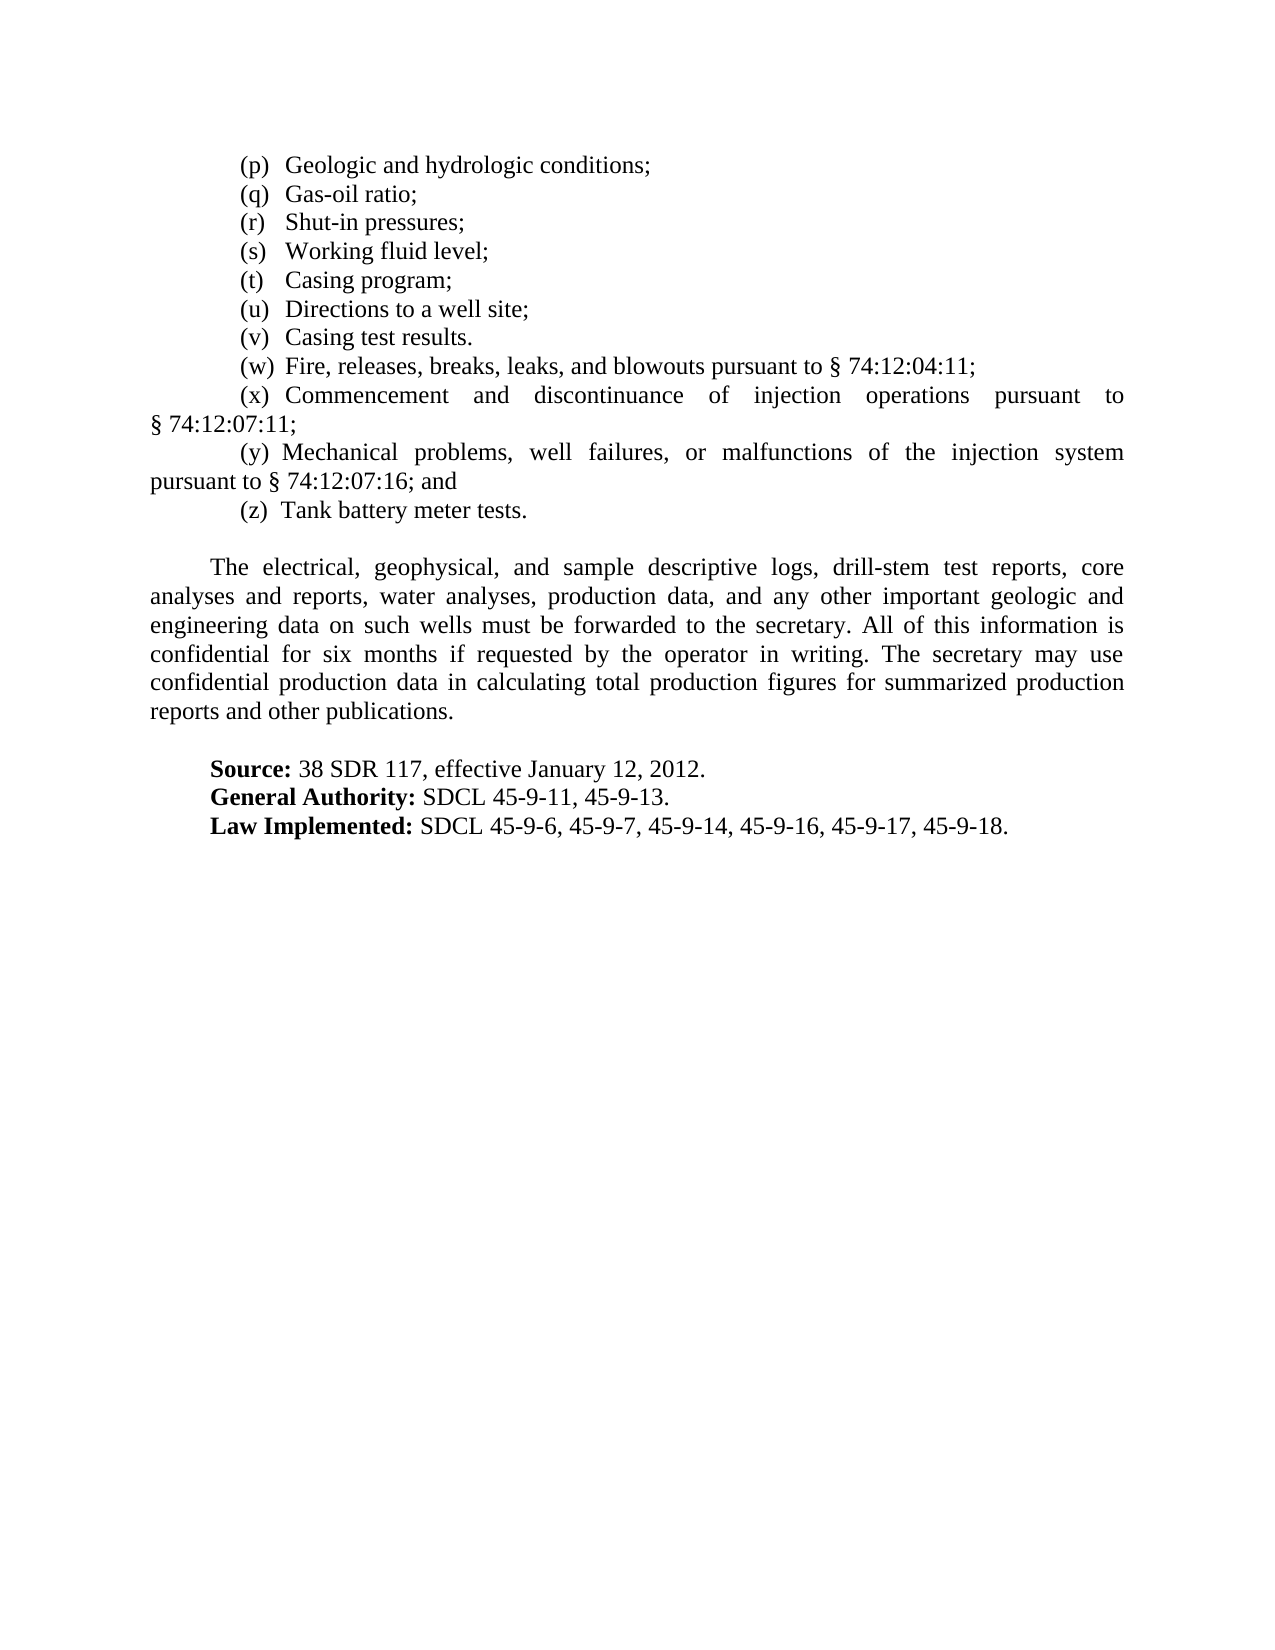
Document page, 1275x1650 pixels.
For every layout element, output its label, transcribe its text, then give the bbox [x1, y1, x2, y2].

text (s) Working fluid level; [150, 236, 1125, 265]
text (u) Directions to a well site; [150, 294, 1125, 322]
text (q) Gas-oil ratio; [150, 179, 1125, 207]
text The electrical, geophysical, and sample descriptive logs, drill-stem test reports, core analyses and reports, water analyses, production data, and any other important geologic and engineering data on such wells must be forwarded to the secretary. All of this information is confidential for six months if requested by the operator in writing. The secretary may use confidential production data in calculating total production figures for summarized production reports and other publications. [150, 552, 1125, 725]
text General Authority: SDCL 45-9-11, 45-9-13. [150, 782, 1125, 811]
text (w) Fire, releases, breaks, leaks, and blowouts pursuant to § 74:12:04:11; [150, 351, 1125, 380]
text (p) Geologic and hydrologic conditions; [150, 150, 1125, 179]
text Source: 38 SDR 117, effective January 12, 2012. [150, 754, 1125, 782]
text (x) Commencement and discontinuance of injection operations pursuant to § 74:12:07:11; [150, 380, 1125, 437]
text (t) Casing program; [150, 265, 1125, 294]
text (r) Shut-in pressures; [150, 207, 1125, 236]
text (v) Casing test results. [150, 322, 1125, 351]
text (z) Tank battery meter tests. [150, 495, 1125, 524]
text (y) Mechanical problems, well failures, or malfunctions of the injection system pursuant to § 74:12:07:16; and [150, 437, 1125, 495]
text Law Implemented: SDCL 45-9-6, 45-9-7, 45-9-14, 45-9-16, 45-9-17, 45-9-18. [150, 811, 1125, 840]
